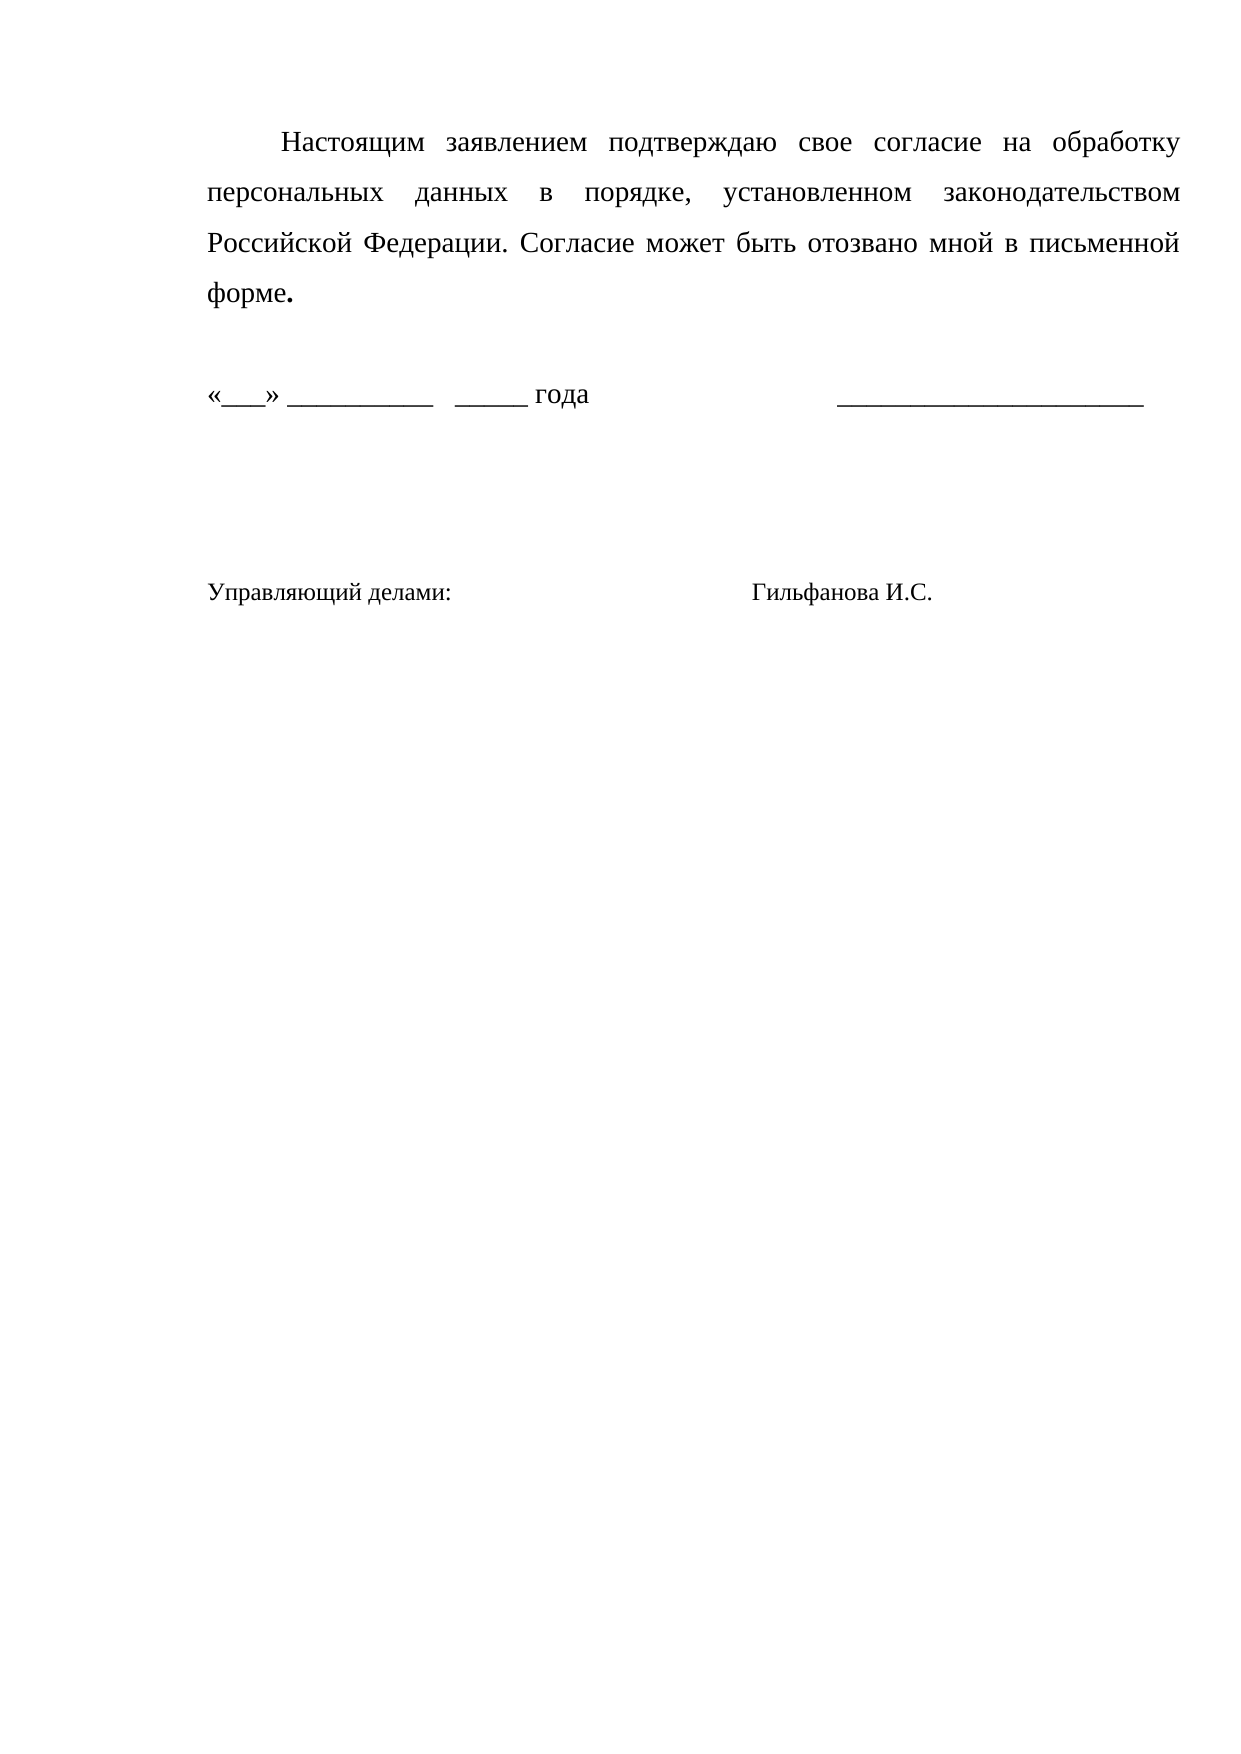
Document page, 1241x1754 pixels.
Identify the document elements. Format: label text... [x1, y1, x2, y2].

text Управляющий делами: Гильфанова И.С. [207, 577, 1181, 606]
text Настоящим заявлением подтверждаю свое согласие на обработку персональных данных в порядке, установленном законодательством Российской Федерации. Согласие может быть отозвано мной в письменной форме. [207, 124, 1181, 309]
text «___» __________ _____ года _____________________ [207, 376, 1181, 409]
